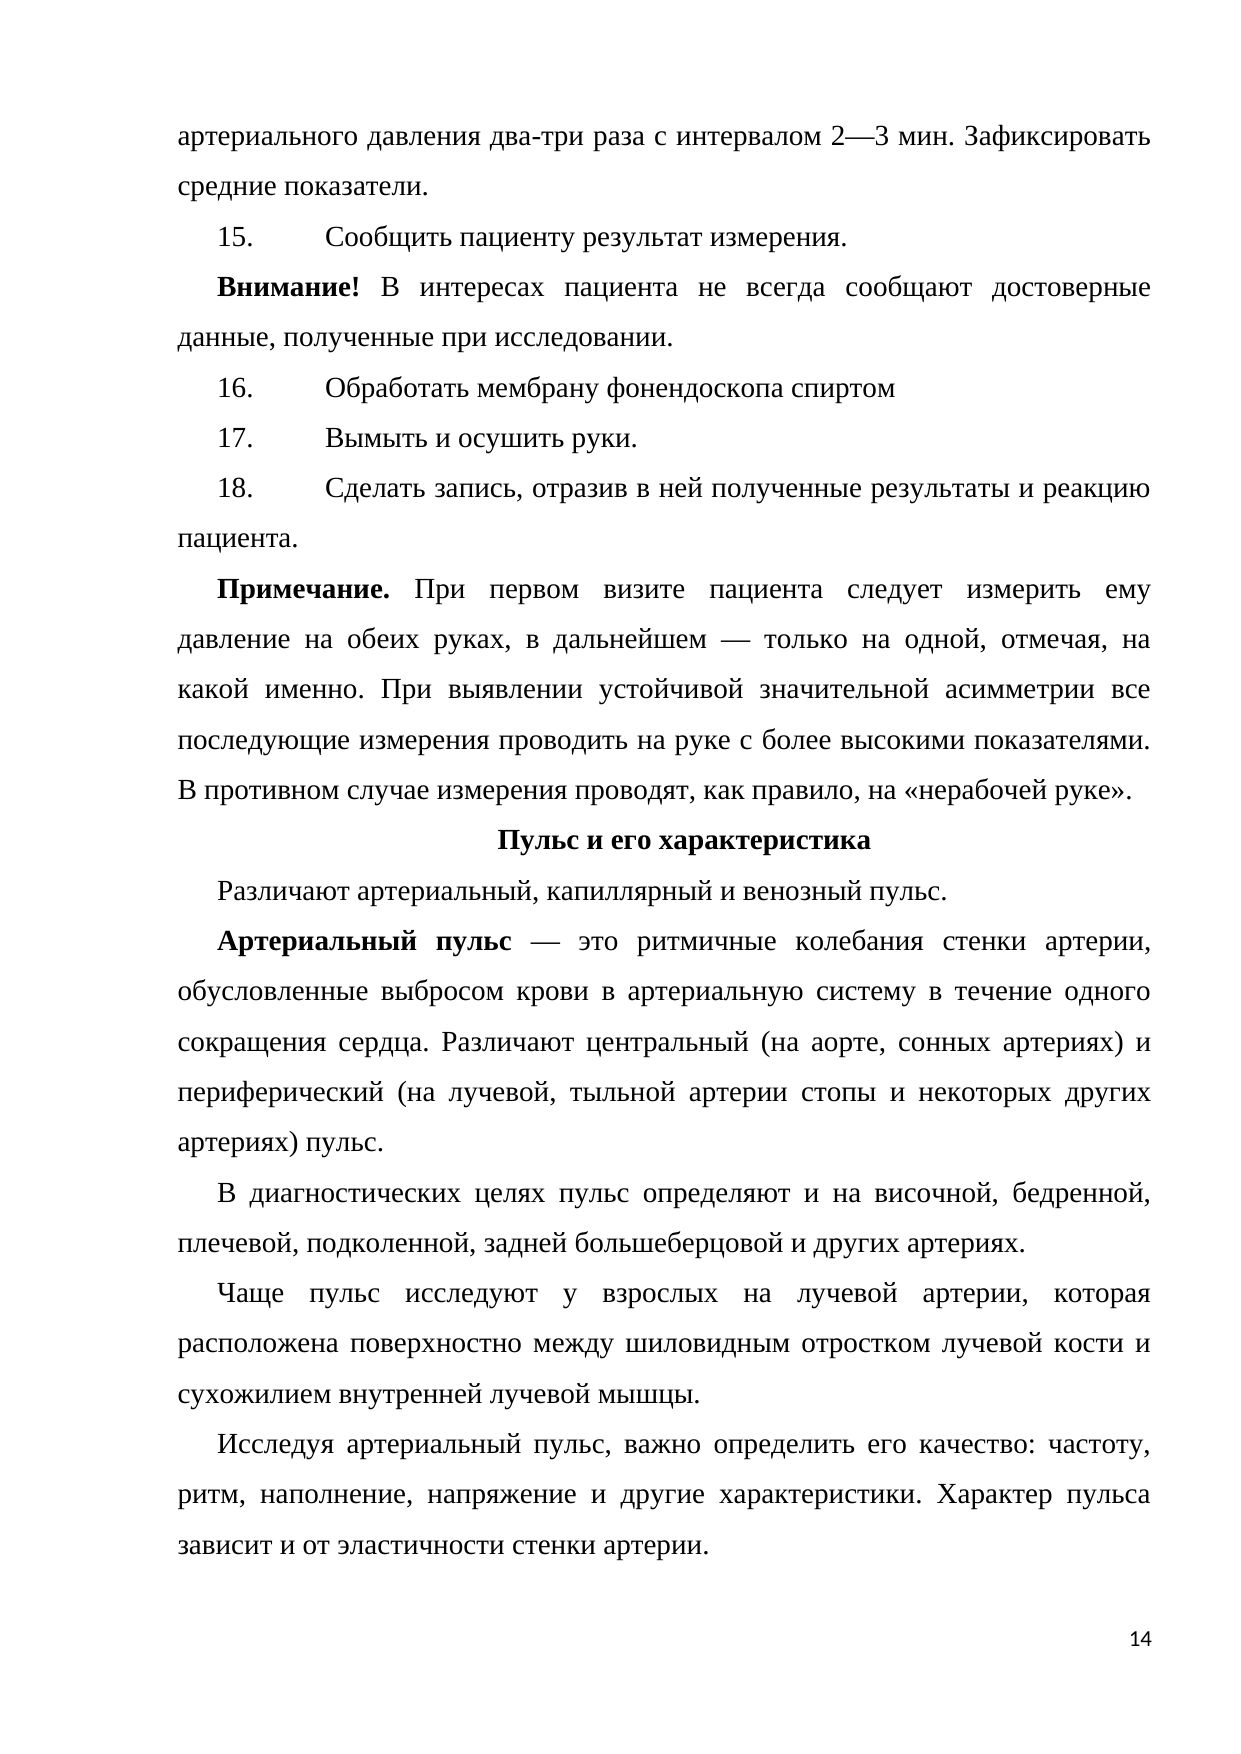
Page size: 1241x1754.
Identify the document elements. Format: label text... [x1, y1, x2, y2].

list Вымыть и осушить руки. [177, 420, 1152, 453]
list Сообщить пациенту результат измерения. [177, 219, 1152, 252]
text Внимание! В интересах пациента не всегда сообщают достоверные данные, полученные при исследовании. [177, 269, 1152, 353]
list Сделать запись, отразив в ней полученные результаты и реакцию пациента. [177, 470, 1152, 554]
text Исследуя артериальный пульс, важно определить его качество: частоту, ритм, наполнение, напряжение и другие характеристики. Характер пульса зависит и от эластичности стенки артерии. [177, 1426, 1152, 1560]
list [177, 118, 1152, 202]
text Пульс и его характеристика [177, 822, 1152, 856]
list Обработать мембрану фонендоскопа спиртом [177, 370, 1152, 403]
text Чаще пульс исследуют у взрослых на лучевой артерии, которая расположена поверхностно между шиловидным отростком лучевой кости и сухожилием внутренней лучевой мышцы. [177, 1275, 1152, 1409]
text Примечание. При первом визите пациента следует измерить ему давление на обеих руках, в дальнейшем — только на одной, отмечая, на какой именно. При выявлении устойчивой значительной асимметрии все последующие измерения проводить на руке с более высокими показателями. В противном случае измерения проводят, как правило, на «нерабочей руке». [177, 571, 1152, 806]
text В диагностических целях пульс определяют и на височной, бедренной, плечевой, подколенной, задней большеберцовой и других артериях. [177, 1175, 1152, 1258]
text Артериальный пульс — это ритмичные колебания стенки артерии, обусловленные выбросом крови в артериальную систему в течение одного сокращения сердца. Различают центральный (на аорте, сонных артериях) и периферический (на лучевой, тыльной артерии стопы и некоторых других артериях) пульс. [177, 923, 1152, 1158]
text Различают артериальный, капиллярный и венозный пульс. [177, 873, 1152, 906]
